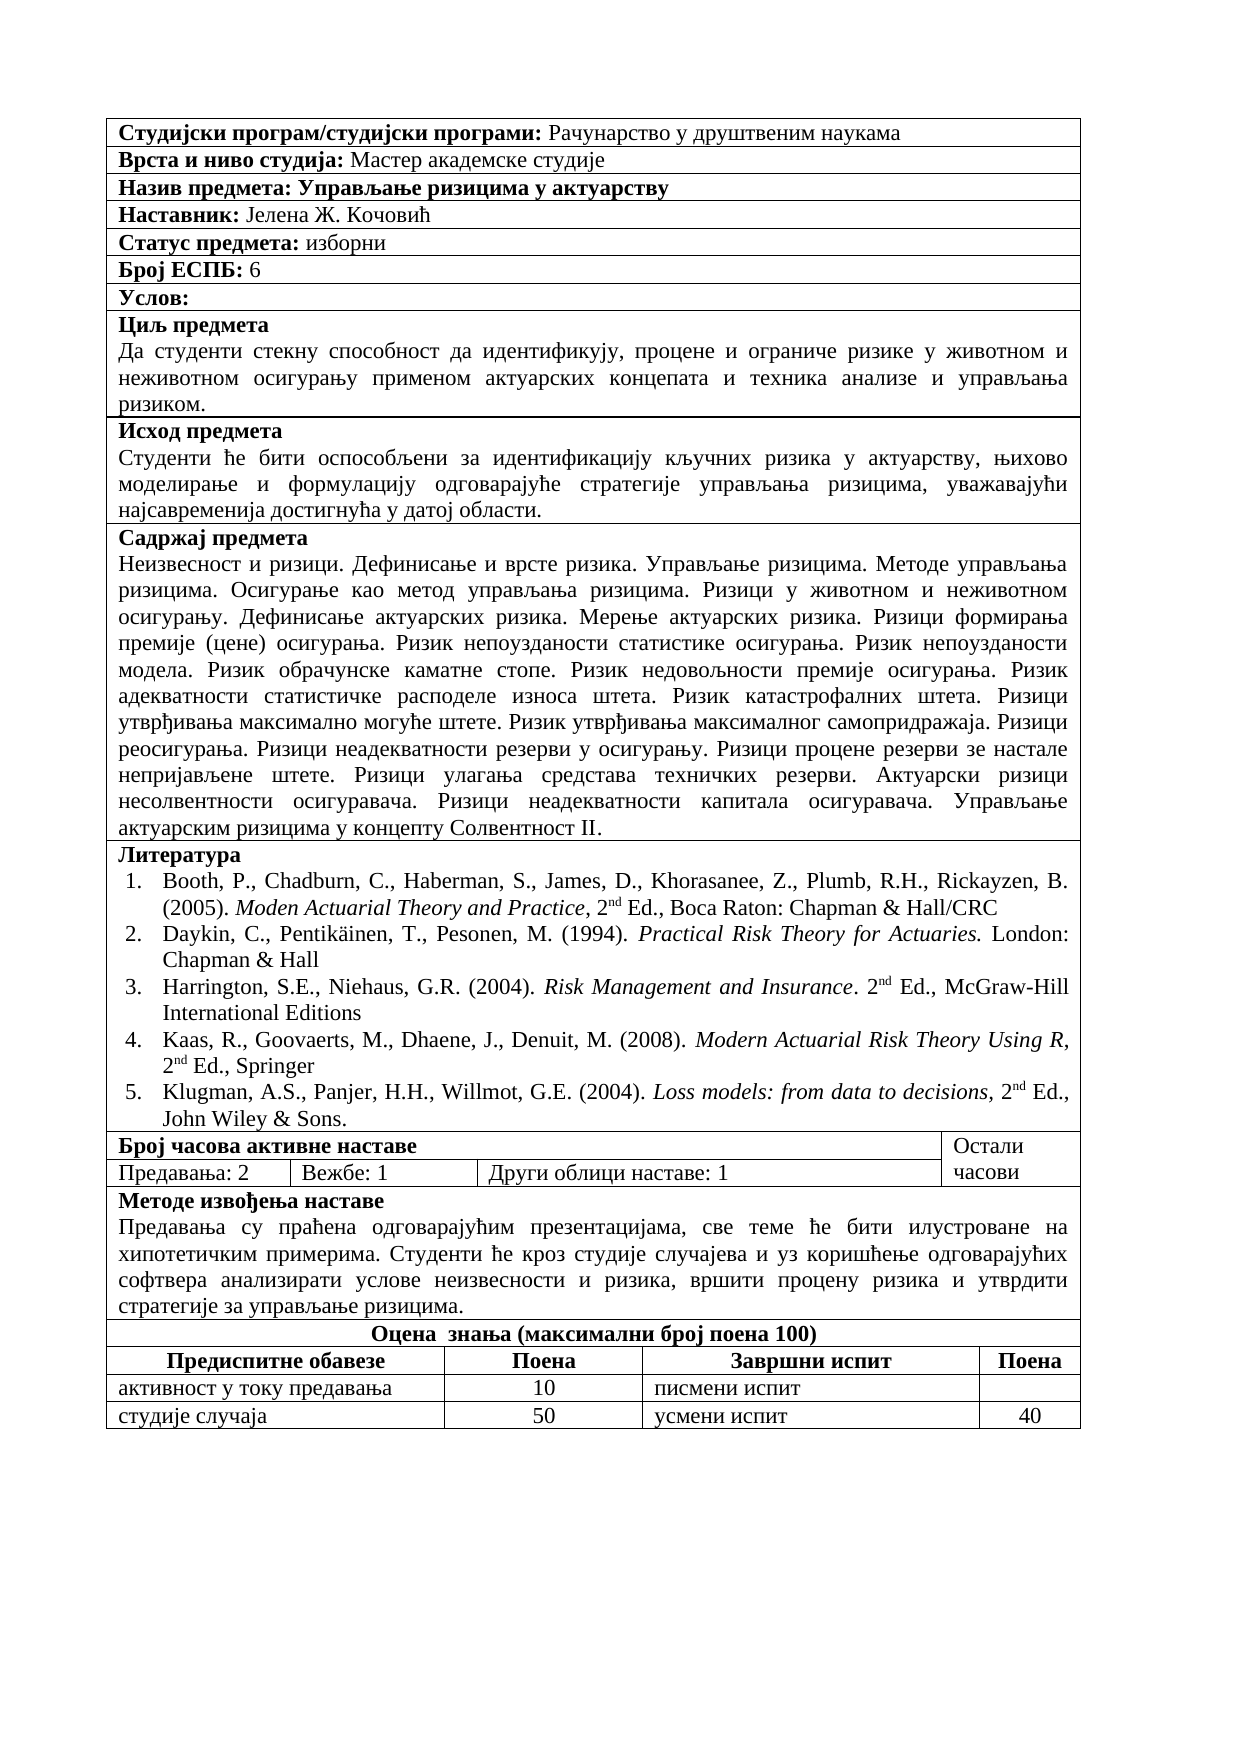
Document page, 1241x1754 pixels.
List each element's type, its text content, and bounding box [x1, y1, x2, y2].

table_cell Поена [980, 1347, 1080, 1373]
table_cell Циљ предмета Да студенти стекну способност да идентификују, процене и ограниче ризике у животном и неживотном осигурању применом актуарских концепата и техника анализе и управљања ризиком. [107, 311, 1080, 416]
table_cell Предиспитне обавезе [107, 1347, 444, 1373]
table_cell [980, 1375, 1080, 1401]
table_cell Број ЕСПБ: 6 [107, 256, 1080, 282]
table_cell Вежбе: 1 [291, 1160, 477, 1186]
table_cell 50 [445, 1402, 642, 1428]
table_cell Садржај предмета Неизвесност и ризици. Дефинисање и врсте ризика. Управљање ризицима. Методе управљања ризицима. Осигурање као метод управљања ризицима. Ризици у животном и неживотном осигурању. Дефинисање актуарских ризика. Мерење актуарских ризика. Ризици формирања премије (цене) осигурања. Ризик непоузданости статистике осигурања. Ризик непоузданости модела. Ризик обрачунске каматне стопе. Ризик недовољности премије осигурања. Ризик адекватности статистичке расподеле износа штета. Ризик катастрофалних штета. Ризици утврђивања максимално могуће штете. Ризик утврђивања максималног самопридражаја. Ризици реосигурања. Ризици неадекватности резерви у осигурању. Ризици процене резерви зе настале непријављене штете. Ризици улагања средстава техничких резерви. Актуарски ризици несолвентности осигуравача. Ризици неадекватности капитала осигуравача. Управљање актуарским ризицима у концепту Солвентност II. [107, 524, 1080, 840]
table_cell Литература Booth, P., Chadburn, C., Haberman, S., James, D., Khorasanee, Z., Plumb, R.H., Rickayzen, B. (2005). Moden Actuarial Theory and Practice, 2nd Ed., Boca Raton: Chapman & Hall/CRC Daykin, C., Pentikäinen, T., Pesonen, M. (1994). Practical Risk Theory for Actuaries. London: Chapman & Hall Harrington, S.E., Niehaus, G.R. (2004). Risk Management and Insurance. 2nd Ed., McGraw-Hill International Editions Kaas, R., Goovaerts, M., Dhaene, J., Denuit, M. (2008). Modern Actuarial Risk Theory Using R, 2nd Ed., Springer Klugman, A.S., Panjer, H.H., Willmot, G.E. (2004). Loss models: from data to decisions, 2nd Ed., John Wiley & Sons. [107, 841, 1080, 1131]
table_cell Други облици наставе: 1 [478, 1160, 941, 1186]
table_header Студијски програм/студијски програми: Рачунарство у друштвеним наукама [107, 119, 1080, 146]
table_cell 40 [980, 1402, 1080, 1428]
table_cell 10 [445, 1375, 642, 1401]
table_cell Назив предмета: Управљање ризицима у актуарству [107, 174, 1080, 200]
table_cell Исход предмета Студенти ће бити оспособљени за идентификацију кључних ризика у актуарству, њихово моделирање и формулацију одговарајуће стратегије управљања ризицима, уважавајући најсавременија достигнућа у датој области. [107, 418, 1080, 523]
table_cell Услов: [107, 284, 1080, 310]
table_cell Врста и ниво студија: Мастер академске студије [107, 147, 1080, 173]
table_cell студије случаја [107, 1402, 444, 1428]
table_cell Поена [445, 1347, 642, 1373]
table_cell активност у току предавања [107, 1375, 444, 1401]
table_cell Статус предмета: изборни [107, 229, 1080, 255]
table_cell писмени испит [643, 1375, 979, 1401]
table_cell Предавања: 2 [107, 1160, 290, 1186]
table_cell Методе извођења наставе Предавања су праћена одговарајућим презентацијама, све теме ће бити илустроване на хипотетичким примерима. Студенти ће кроз студије случајева и уз коришћење одговарајућих софтвера анализирати услове неизвесности и ризика, вршити процену ризика и утврдити стратегије за управљање ризицима. [107, 1187, 1080, 1319]
table_cell Наставник: Јелена Ж. Кочовић [107, 201, 1080, 228]
table_cell Број часова активне наставе [107, 1132, 941, 1158]
table_cell Оцена знања (максимални број поена 100) [107, 1320, 1080, 1346]
table_cell Остали часови [942, 1132, 1080, 1186]
table_cell усмени испит [643, 1402, 979, 1428]
table_cell Завршни испит [643, 1347, 979, 1373]
